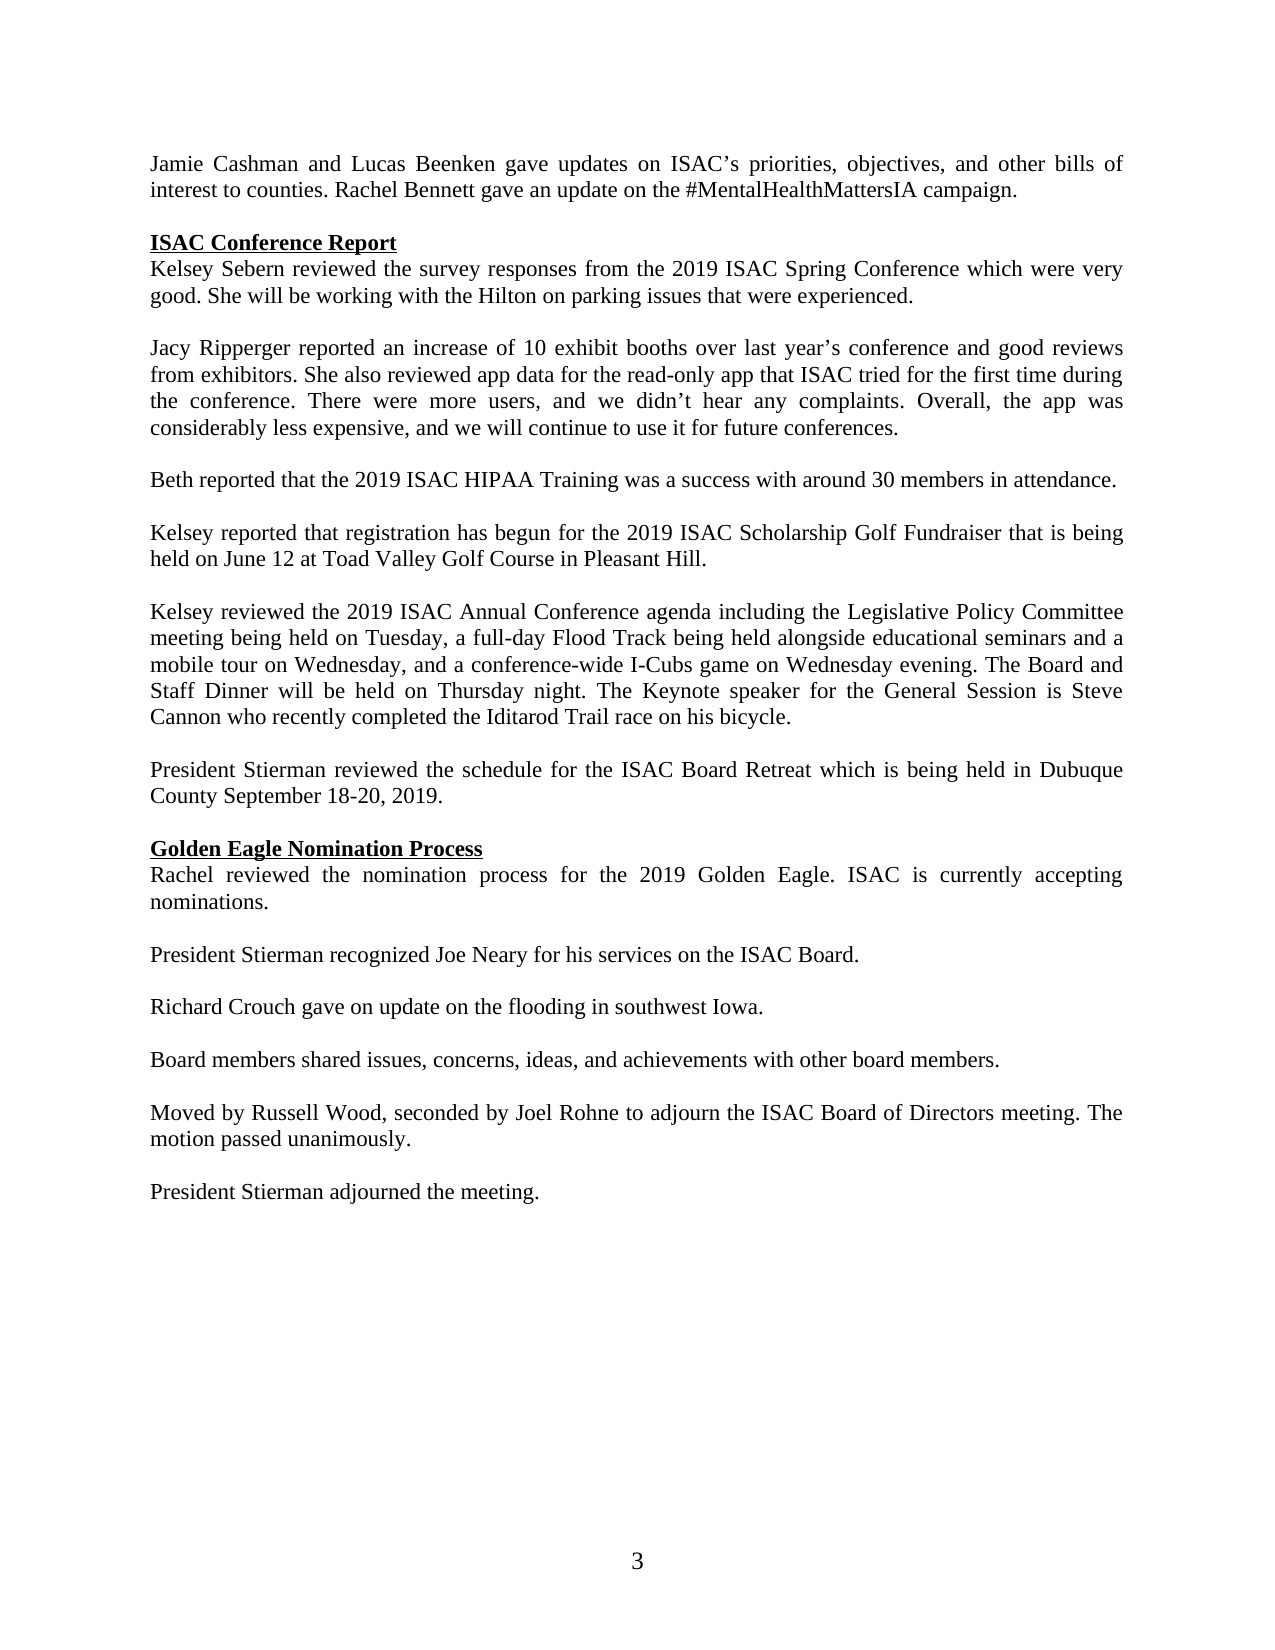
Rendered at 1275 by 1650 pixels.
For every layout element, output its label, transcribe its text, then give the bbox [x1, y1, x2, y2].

text President Stierman recognized Joe Neary for his services on the ISAC Board. [150, 941, 1125, 967]
text Richard Crouch gave on update on the flooding in southwest Iowa. [150, 993, 1125, 1020]
text Jacy Ripperger reported an increase of 10 exhibit booths over last year’s conference and good reviews from exhibitors. She also reviewed app data for the read-only app that ISAC tried for the first time during the conference. There were more users, and we didn’t hear any complaints. Overall, the app was considerably less expensive, and we will continue to use it for future conferences. [150, 334, 1125, 440]
text ISAC Conference Report [150, 229, 1125, 255]
text Kelsey Sebern reviewed the survey responses from the 2019 ISAC Spring Conference which were very good. She will be working with the Hilton on parking issues that were experienced. [150, 255, 1125, 308]
text Kelsey reviewed the 2019 ISAC Annual Conference agenda including the Legislative Policy Committee meeting being held on Tuesday, a full-day Flood Track being held alongside educational seminars and a mobile tour on Wednesday, and a conference-wide I-Cubs game on Wednesday evening. The Board and Staff Dinner will be held on Thursday night. The Keynote speaker for the General Session is Steve Cannon who recently completed the Iditarod Trail race on his bicycle. [150, 598, 1125, 730]
text Golden Eagle Nomination Process [150, 835, 1125, 862]
text President Stierman adjourned the meeting. [150, 1178, 1125, 1204]
text Rachel reviewed the nomination process for the 2019 Golden Eagle. ISAC is currently accepting nominations. [150, 862, 1125, 914]
text Board members shared issues, concerns, ideas, and achievements with other board members. [150, 1046, 1125, 1072]
text President Stierman reviewed the schedule for the ISAC Board Retreat which is being held in Dubuque County September 18-20, 2019. [150, 756, 1125, 809]
text Kelsey reported that registration has begun for the 2019 ISAC Scholarship Golf Fundraiser that is being held on June 12 at Toad Valley Golf Course in Pleasant Hill. [150, 519, 1125, 572]
text Beth reported that the 2019 ISAC HIPAA Training was a success with around 30 members in attendance. [150, 466, 1125, 493]
text Moved by Russell Wood, seconded by Joel Rohne to adjourn the ISAC Board of Directors meeting. The motion passed unanimously. [150, 1099, 1125, 1151]
text Jamie Cashman and Lucas Beenken gave updates on ISAC’s priorities, objectives, and other bills of interest to counties. Rachel Bennett gave an update on the #MentalHealthMattersIA campaign. [150, 150, 1125, 203]
